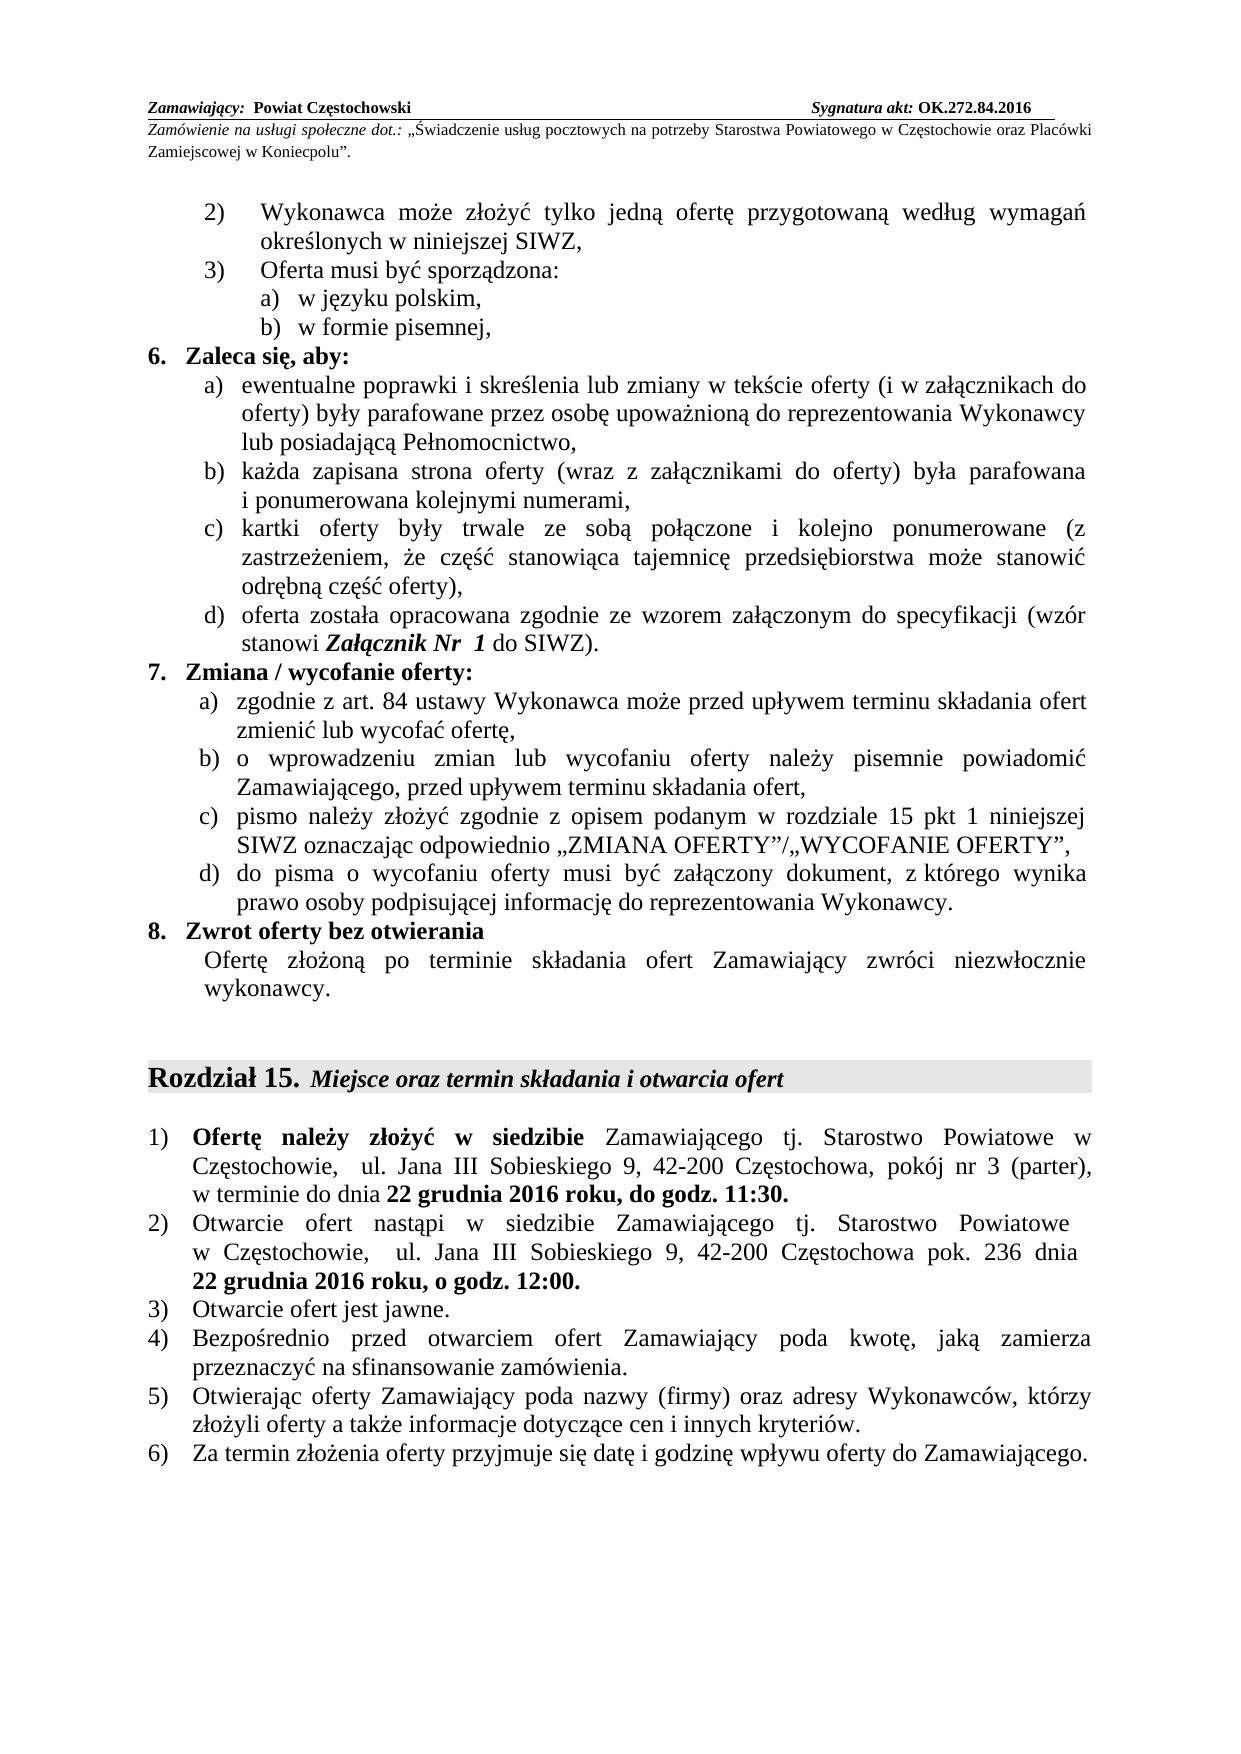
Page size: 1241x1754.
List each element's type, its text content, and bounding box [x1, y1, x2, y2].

list Za termin złożenia oferty przyjmuje się datę i godzinę wpływu oferty do Zamawiającego. [148, 1438, 1092, 1467]
list Zwrot oferty bez otwierania [148, 916, 1087, 945]
list Bezpośrednio przed otwarciem ofert Zamawiający poda kwotę, jaką zamierza przeznaczyć na sfinansowanie zamówienia. [148, 1323, 1092, 1381]
list Ofertę należy złożyć w siedzibie Zamawiającego tj. Starostwo Powiatowe w Częstochowie, ul. Jana III Sobieskiego 9, 42-200 Częstochowa, pokój nr 3 (parter), w terminie do dnia 22 grudnia 2016 roku, do godz. 11:30. [148, 1122, 1092, 1208]
list Otwierając oferty Zamawiający poda nazwy (firmy) oraz adresy Wykonawców, którzy złożyli oferty a także informacje dotyczące cen i innych kryteriów. [148, 1381, 1092, 1438]
list pismo należy złożyć zgodnie z opisem podanym w rozdziale 15 pkt 1 niniejszej SIWZ oznaczając odpowiednio „ZMIANA OFERTY”/„WYCOFANIE OFERTY”, [199, 801, 1087, 858]
list zgodnie z art. 84 ustawy Wykonawca może przed upływem terminu składania ofert zmienić lub wycofać ofertę, [199, 686, 1087, 743]
list Zmiana / wycofanie oferty: [148, 657, 1087, 686]
list kartki oferty były trwale ze sobą połączone i kolejno ponumerowane (z zastrzeżeniem, że część stanowiąca tajemnicę przedsiębiorstwa może stanowić odrębną część oferty), [204, 513, 1087, 600]
list w formie pisemnej, [260, 312, 1087, 341]
list każda zapisana strona oferty (wraz z załącznikami do oferty) była parafowana i ponumerowana kolejnymi numerami, [204, 456, 1087, 513]
list o wprowadzeniu zmian lub wycofaniu oferty należy pisemnie powiadomić Zamawiającego, przed upływem terminu składania ofert, [199, 743, 1087, 801]
list w języku polskim, [260, 283, 1087, 312]
list Wykonawca może złożyć tylko jedną ofertę przygotowaną według wymagań określonych w niniejszej SIWZ, [204, 197, 1087, 255]
list Oferta musi być sporządzona: [204, 255, 1087, 283]
list Miejsce oraz termin składania i otwarcia ofert [148, 1060, 1092, 1093]
text Ofertę złożoną po terminie składania ofert Zamawiający zwróci niezwłocznie wykonawcy. [204, 945, 1087, 1002]
list ewentualne poprawki i skreślenia lub zmiany w tekście oferty (i w załącznikach do oferty) były parafowane przez osobę upoważnioną do reprezentowania Wykonawcy lub posiadającą Pełnomocnictwo, [204, 370, 1087, 456]
list Zaleca się, aby: [148, 341, 1087, 370]
list do pisma o wycofaniu oferty musi być załączony dokument, z którego wynika prawo osoby podpisującej informację do reprezentowania Wykonawcy. [199, 858, 1087, 916]
list oferta została opracowana zgodnie ze wzorem załączonym do specyfikacji (wzór stanowi Załącznik Nr 1 do SIWZ). [204, 600, 1087, 657]
list Otwarcie ofert jest jawne. [148, 1294, 1092, 1323]
list Otwarcie ofert nastąpi w siedzibie Zamawiającego tj. Starostwo Powiatowe w Częstochowie, ul. Jana III Sobieskiego 9, 42-200 Częstochowa pok. 236 dnia 22 grudnia 2016 roku, o godz. 12:00. [148, 1208, 1092, 1294]
